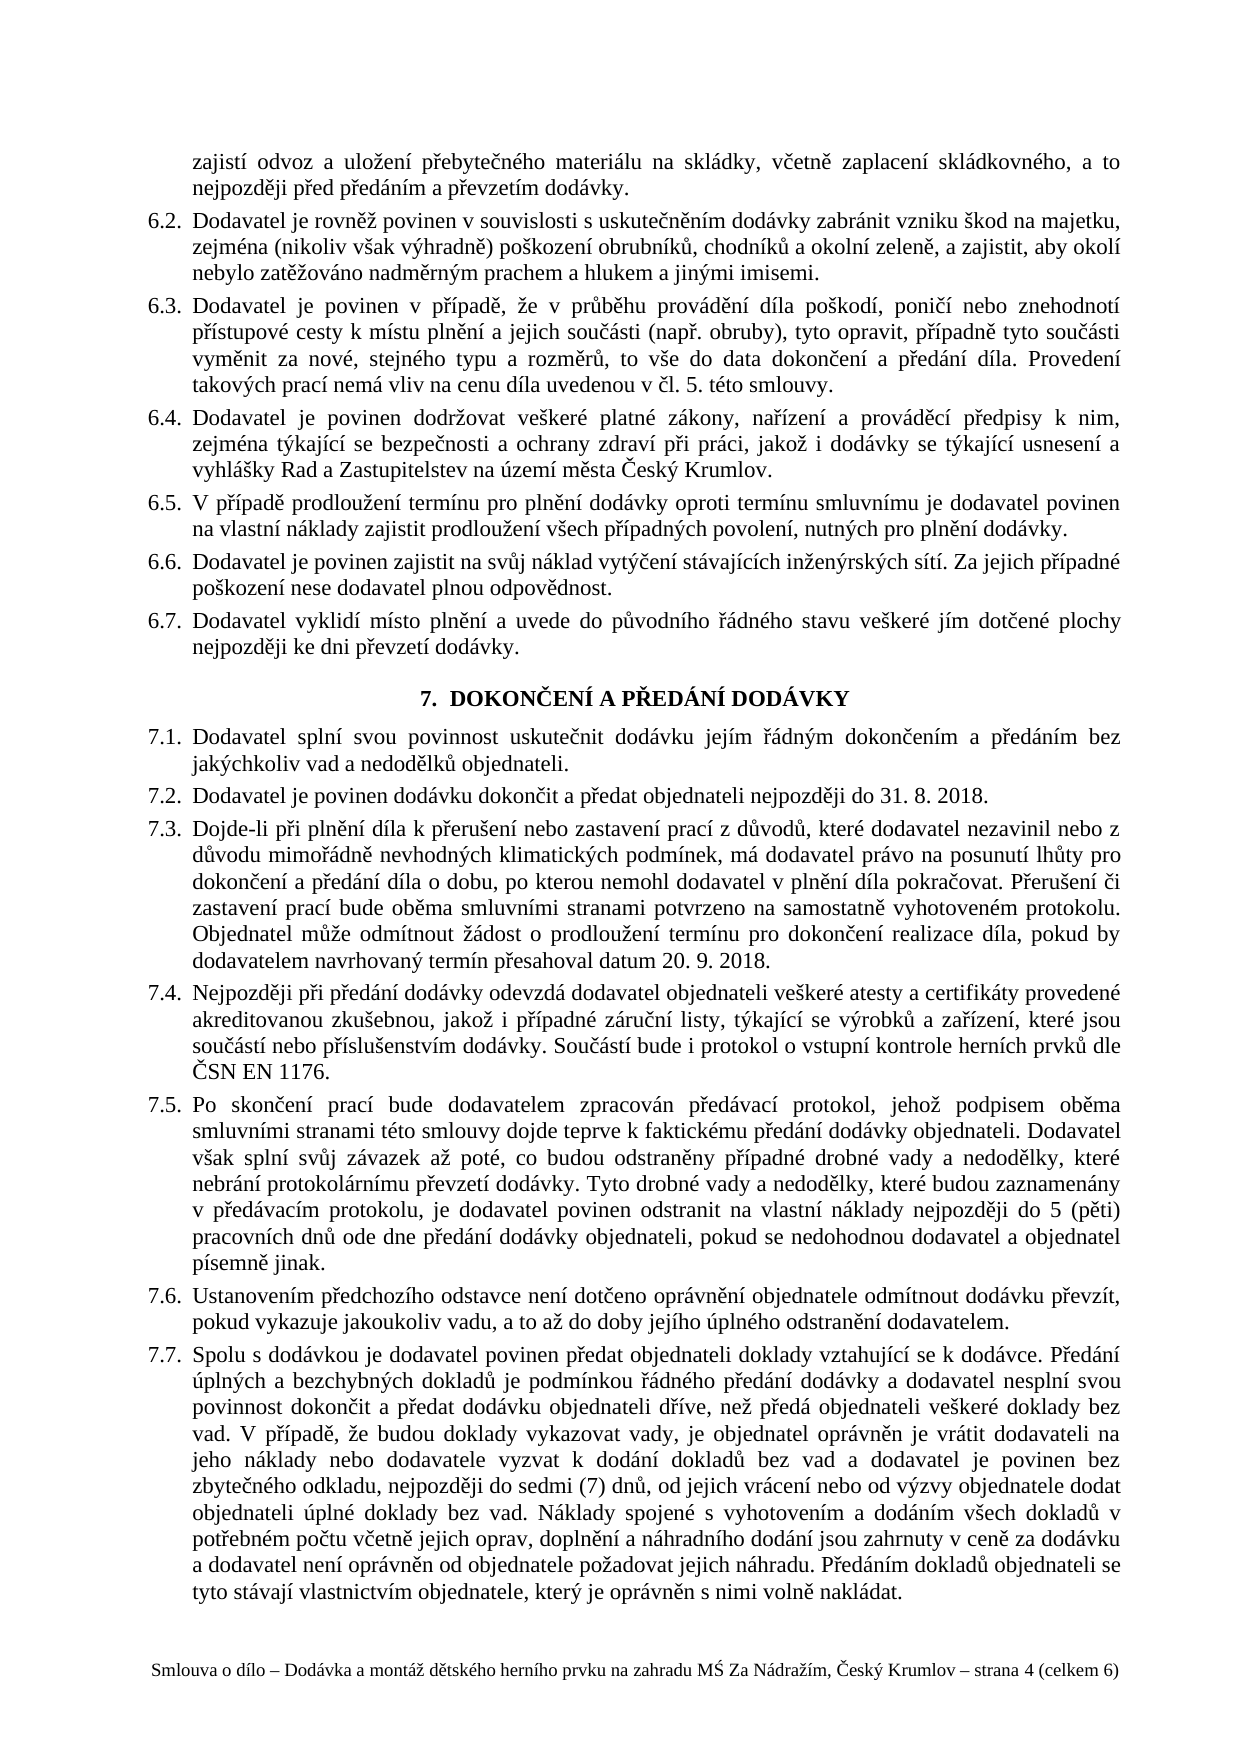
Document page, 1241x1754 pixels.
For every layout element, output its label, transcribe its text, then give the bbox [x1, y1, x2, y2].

list Spolu s dodávkou je dodavatel povinen předat objednateli doklady vztahující se k dodávce. Předání úplných a bezchybných dokladů je podmínkou řádného předání dodávky a dodavatel nesplní svou povinnost dokončit a předat dodávku objednateli dříve, než předá objednateli veškeré doklady bez vad. V případě, že budou doklady vykazovat vady, je objednatel oprávněn je vrátit dodavateli na jeho náklady nebo dodavatele vyzvat k dodání dokladů bez vad a dodavatel je povinen bez zbytečného odkladu, nejpozději do sedmi (7) dnů, od jejich vrácení nebo od výzvy objednatele dodat objednateli úplné doklady bez vad. Náklady spojené s vyhotovením a dodáním všech dokladů v potřebném počtu včetně jejich oprav, doplnění a náhradního dodání jsou zahrnuty v ceně za dodávku a dodavatel není oprávněn od objednatele požadovat jejich náhradu. Předáním dokladů objednateli se tyto stávají vlastnictvím objednatele, který je oprávněn s nimi volně nakládat. [148, 1341, 1122, 1604]
list DOKONČENÍ A PŘEDÁNÍ DODÁVKY [148, 684, 1122, 711]
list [148, 148, 1122, 200]
list Dodavatel je povinen dodávku dokončit a předat objednateli nejpozději do 31. 8. 2018. [148, 782, 1122, 809]
list Po skončení prací bude dodavatelem zpracován předávací protokol, jehož podpisem oběma smluvními stranami této smlouvy dojde teprve k faktickému předání dodávky objednateli. Dodavatel však splní svůj závazek až poté, co budou odstraněny případné drobné vady a nedodělky, které nebrání protokolárnímu převzetí dodávky. Tyto drobné vady a nedodělky, které budou zaznamenány v předávacím protokolu, je dodavatel povinen odstranit na vlastní náklady nejpozději do 5 (pěti) pracovních dnů ode dne předání dodávky objednateli, pokud se nedohodnou dodavatel a objednatel písemně jinak. [148, 1091, 1122, 1276]
list Dodavatel je povinen dodržovat veškeré platné zákony, nařízení a prováděcí předpisy k nim, zejména týkající se bezpečnosti a ochrany zdraví při práci, jakož i dodávky se týkající usnesení a vyhlášky Rad a Zastupitelstev na území města Český Krumlov. [148, 404, 1122, 483]
list Dodavatel je povinen zajistit na svůj náklad vytýčení stávajících inženýrských sítí. Za jejich případné poškození nese dodavatel plnou odpovědnost. [148, 548, 1122, 601]
list Dodavatel splní svou povinnost uskutečnit dodávku jejím řádným dokončením a předáním bez jakýchkoliv vad a nedodělků objednateli. [148, 723, 1122, 776]
list Dodavatel je rovněž povinen v souvislosti s uskutečněním dodávky zabránit vzniku škod na majetku, zejména (nikoliv však výhradně) poškození obrubníků, chodníků a okolní zeleně, a zajistit, aby okolí nebylo zatěžováno nadměrným prachem a hlukem a jinými imisemi. [148, 207, 1122, 286]
list Nejpozději při předání dodávky odevzdá dodavatel objednateli veškeré atesty a certifikáty provedené akreditovanou zkušebnou, jakož i případné záruční listy, týkající se výrobků a zařízení, které jsou součástí nebo příslušenstvím dodávky. Součástí bude i protokol o vstupní kontrole herních prvků dle ČSN EN 1176. [148, 979, 1122, 1085]
list Dojde-li při plnění díla k přerušení nebo zastavení prací z důvodů, které dodavatel nezavinil nebo z důvodu mimořádně nevhodných klimatických podmínek, má dodavatel právo na posunutí lhůty pro dokončení a předání díla o dobu, po kterou nemohl dodavatel v plnění díla pokračovat. Přerušení či zastavení prací bude oběma smluvními stranami potvrzeno na samostatně vyhotoveném protokolu. Objednatel může odmítnout žádost o prodloužení termínu pro dokončení realizace díla, pokud by dodavatelem navrhovaný termín přesahoval datum 20. 9. 2018. [148, 815, 1122, 973]
list V případě prodloužení termínu pro plnění dodávky oproti termínu smluvnímu je dodavatel povinen na vlastní náklady zajistit prodloužení všech případných povolení, nutných pro plnění dodávky. [148, 489, 1122, 542]
list Dodavatel je povinen v případě, že v průběhu provádění díla poškodí, poničí nebo znehodnotí přístupové cesty k místu plnění a jejich součásti (např. obruby), tyto opravit, případně tyto součásti vyměnit za nové, stejného typu a rozměrů, to vše do data dokončení a předání díla. Provedení takových prací nemá vliv na cenu díla uvedenou v čl. 5. této smlouvy. [148, 292, 1122, 397]
list Ustanovením předchozího odstavce není dotčeno oprávnění objednatele odmítnout dodávku převzít, pokud vykazuje jakoukoliv vadu, a to až do doby jejího úplného odstranění dodavatelem. [148, 1282, 1122, 1334]
list Dodavatel vyklidí místo plnění a uvede do původního řádného stavu veškeré jím dotčené plochy nejpozději ke dni převzetí dodávky. [148, 607, 1122, 659]
